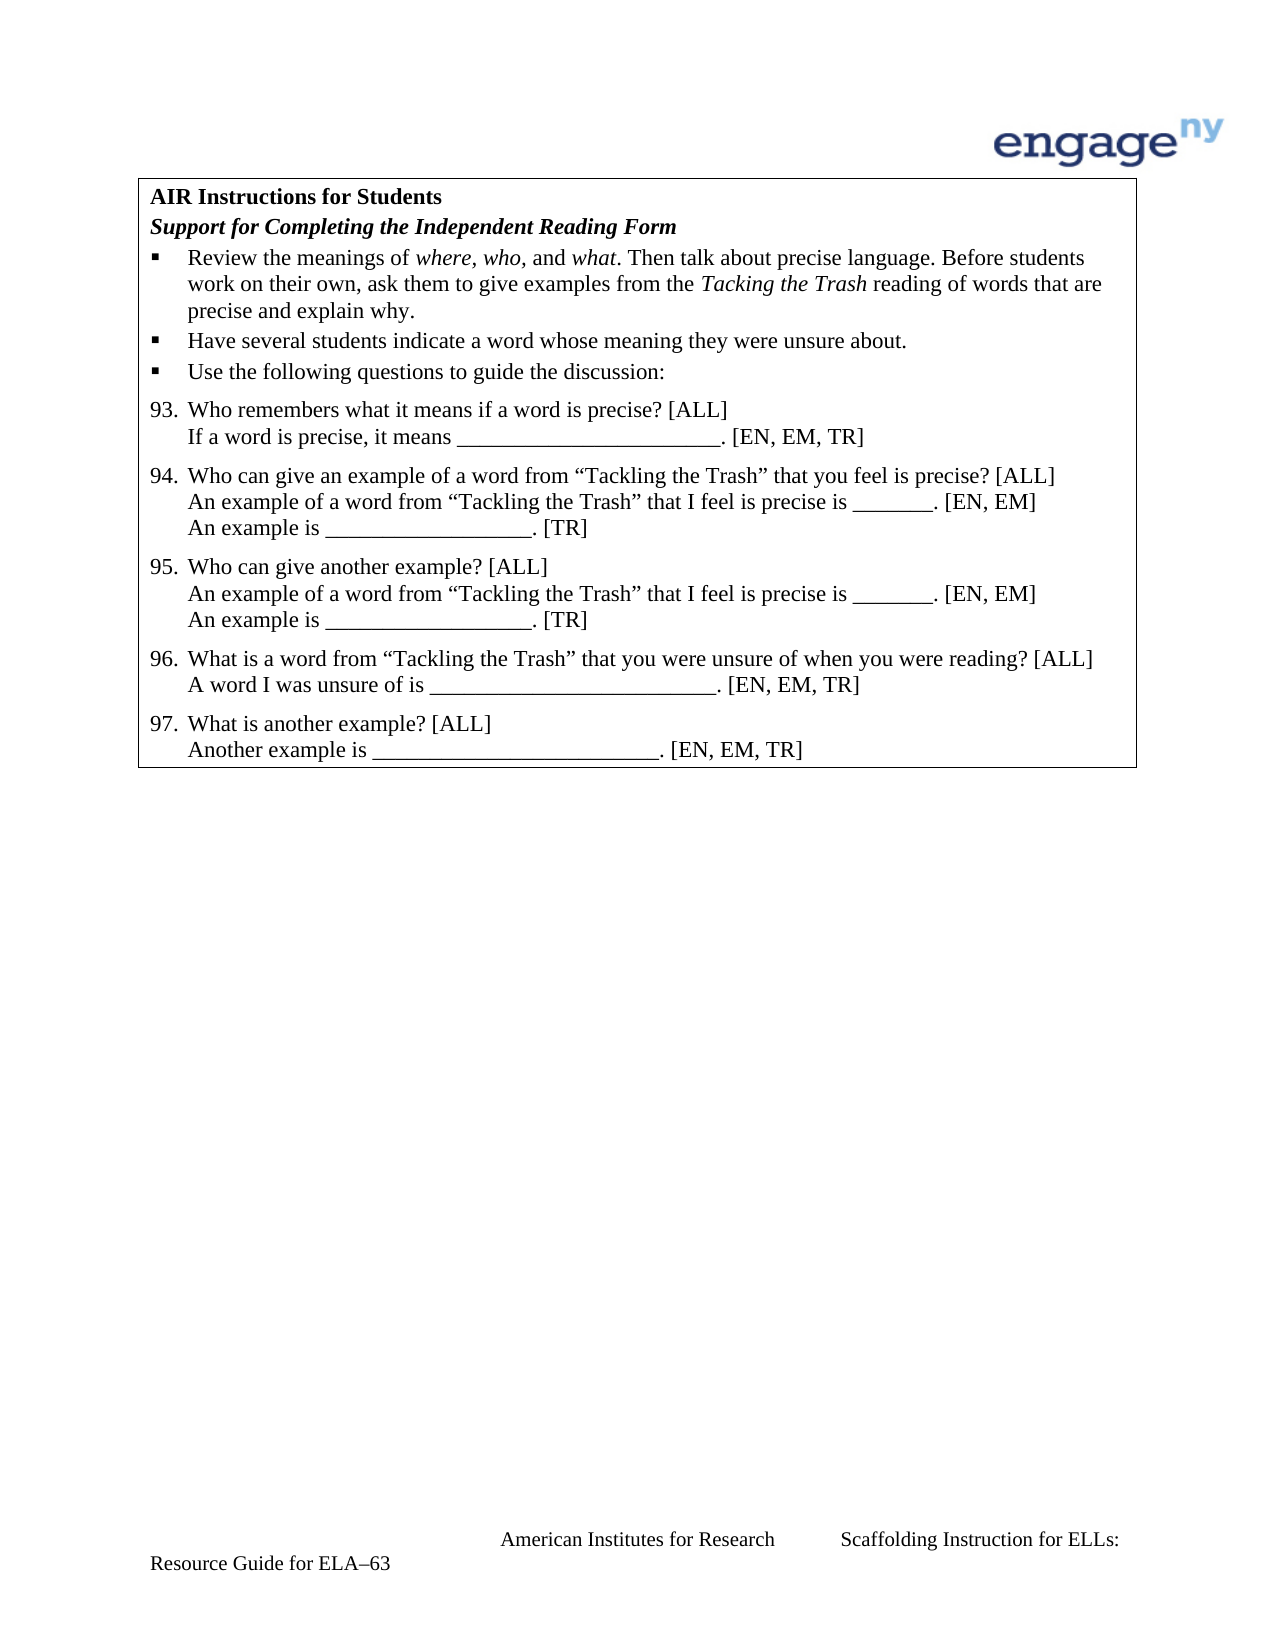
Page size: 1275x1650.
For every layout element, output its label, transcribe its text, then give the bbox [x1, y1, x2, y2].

picture [150, 75, 1274, 178]
table_cell AIR Instructions for Students Support for Completing the Independent Reading Form Review the meanings of where, who, and what. Then talk about precise language. Before students work on their own, ask them to give examples from the Tacking the Trash reading of words that are precise and explain why. Have several students indicate a word whose meaning they were unsure about. Use the following questions to guide the discussion: Who remembers what it means if a word is precise? [ALL] If a word is precise, it means _______________________. [EN, EM, TR] Who can give an example of a word from “Tackling the Trash” that you feel is precise? [ALL] An example of a word from “Tackling the Trash” that I feel is precise is _______. [EN, EM] An example is __________________. [TR] Who can give another example? [ALL] An example of a word from “Tackling the Trash” that I feel is precise is _______. [EN, EM] An example is __________________. [TR] What is a word from “Tackling the Trash” that you were unsure of when you were reading? [ALL] A word I was unsure of is _________________________. [EN, EM, TR] What is another example? [ALL] Another example is _________________________. [EN, EM, TR] [139, 179, 1136, 767]
